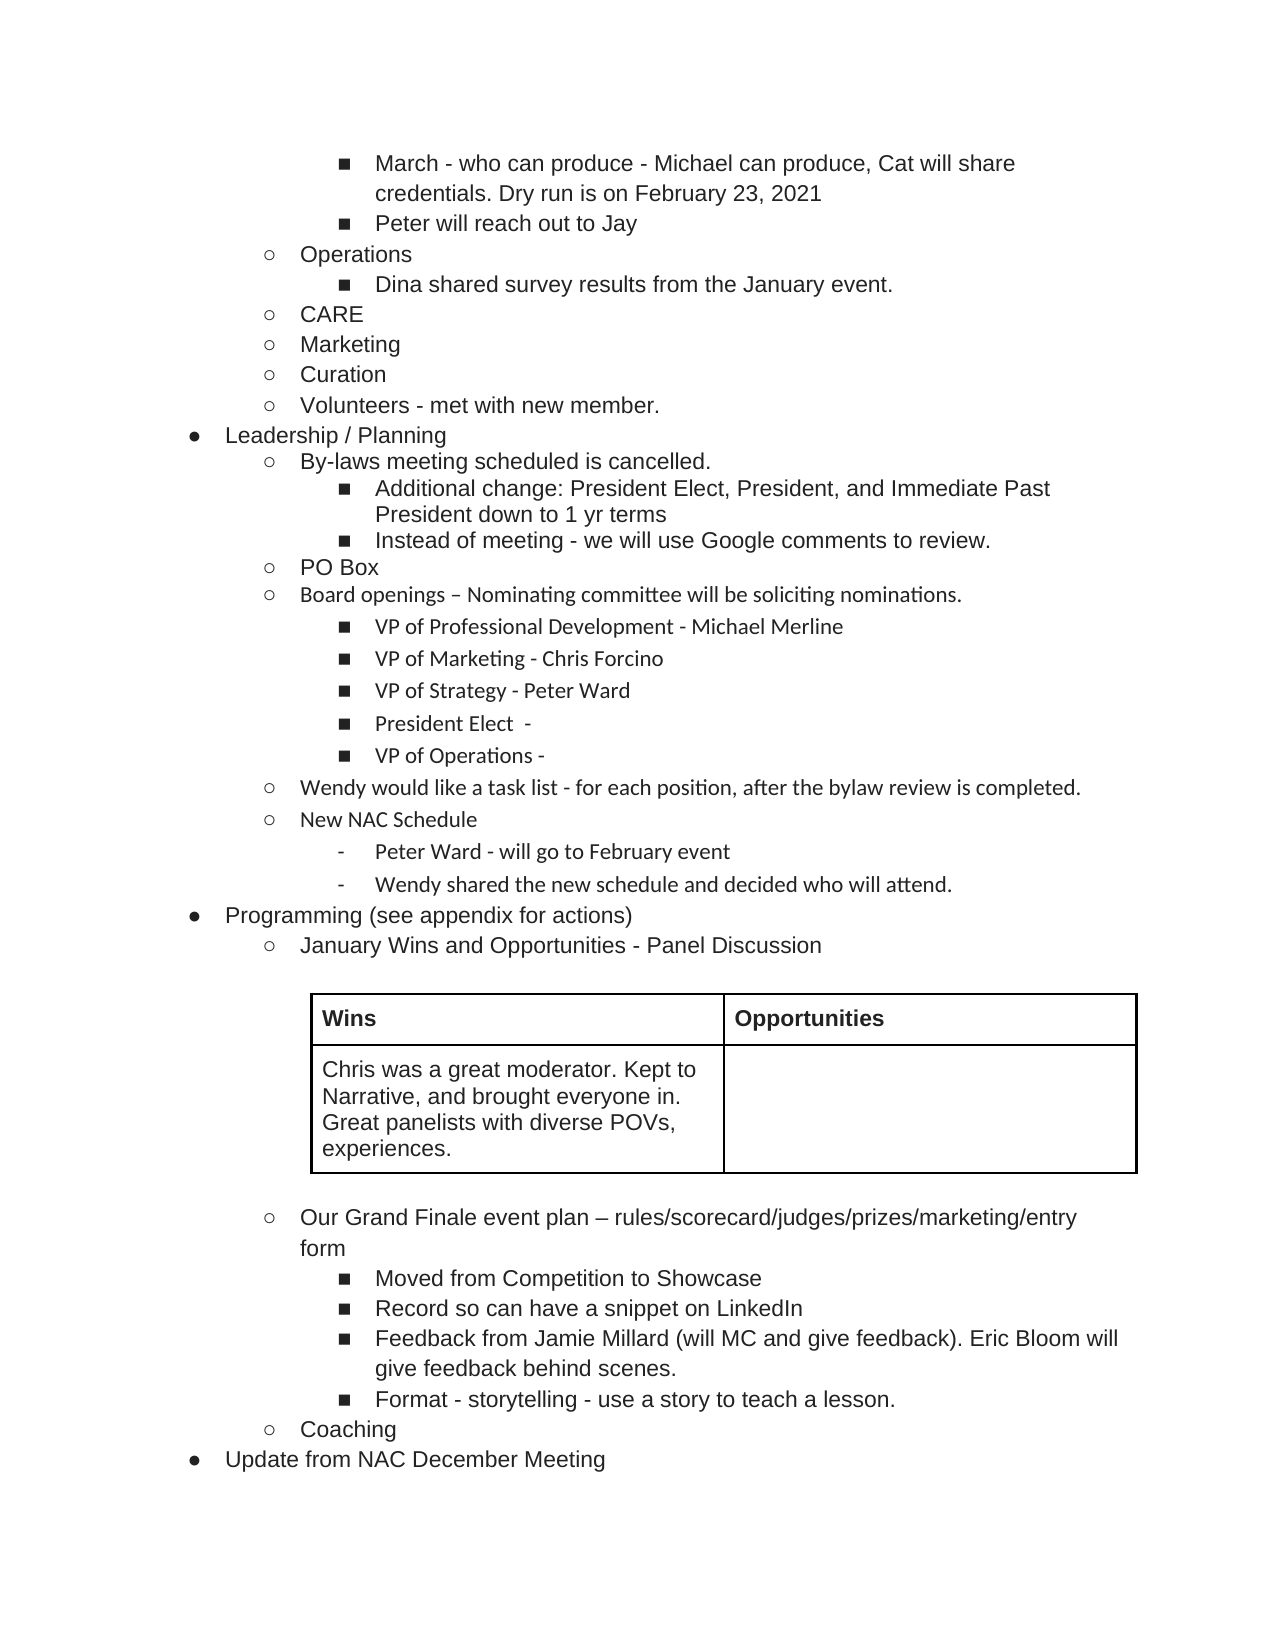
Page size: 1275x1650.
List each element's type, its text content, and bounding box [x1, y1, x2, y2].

list Operations [262, 241, 1125, 267]
list Wendy would like a task list - for each position, after the bylaw review is completed. [262, 773, 1125, 801]
list Moved from Competition to Showcase [337, 1265, 1125, 1291]
list Record so can have a snippet on LinkedIn [337, 1295, 1125, 1321]
list VP of Strategy - Peter Ward [337, 677, 1125, 704]
list Coaching [262, 1416, 1125, 1442]
list Update from NAC December Meeting [187, 1446, 1125, 1472]
list Peter Ward - will go to February event [337, 837, 1125, 866]
list PO Box [262, 554, 1125, 580]
list Wendy shared the new schedule and decided who will attend. [337, 870, 1125, 898]
list Programming (see appendix for actions) [187, 902, 1125, 928]
table_header Wins [313, 995, 723, 1044]
list New NAC Schedule [262, 805, 1125, 833]
table_cell Chris was a great moderator. Kept to Narrative, and brought everyone in. Great panelists with diverse POVs, experiences. [313, 1046, 723, 1172]
list By-laws meeting scheduled is cancelled. [262, 448, 1125, 474]
list Volunteers - met with new member. [262, 392, 1125, 418]
list Leadership / Planning [187, 422, 1125, 448]
list Peter will reach out to Jay [337, 210, 1125, 237]
list Additional change: President Elect, President, and Immediate Past President down to 1 yr terms [337, 474, 1125, 527]
list Board openings – Nominating committee will be soliciting nominations. [262, 580, 1125, 608]
table_header Opportunities [725, 995, 1135, 1044]
list Our Grand Finale event plan – rules/scorecard/judges/prizes/marketing/entry form [262, 1204, 1125, 1261]
list VP of Marketing - Chris Forcino [337, 644, 1125, 672]
list President Elect - [337, 709, 1125, 737]
list Feedback from Jamie Millard (will MC and give feedback). Eric Bloom will give feedback behind scenes. [337, 1325, 1125, 1382]
table_cell [725, 1046, 1135, 1172]
list Curation [262, 361, 1125, 388]
list VP of Operations - [337, 741, 1125, 769]
list Format - storytelling - use a story to teach a lesson. [337, 1386, 1125, 1412]
list March - who can produce - Michael can produce, Cat will share credentials. Dry run is on February 23, 2021 [337, 150, 1125, 207]
list Dina shared survey results from the January event. [337, 271, 1125, 297]
list Instead of meeting - we will use Google comments to review. [337, 527, 1125, 554]
list Marketing [262, 331, 1125, 358]
list VP of Professional Development - Michael Merline [337, 612, 1125, 640]
list CARE [262, 301, 1125, 327]
list January Wins and Opportunities - Panel Discussion [262, 932, 1125, 958]
